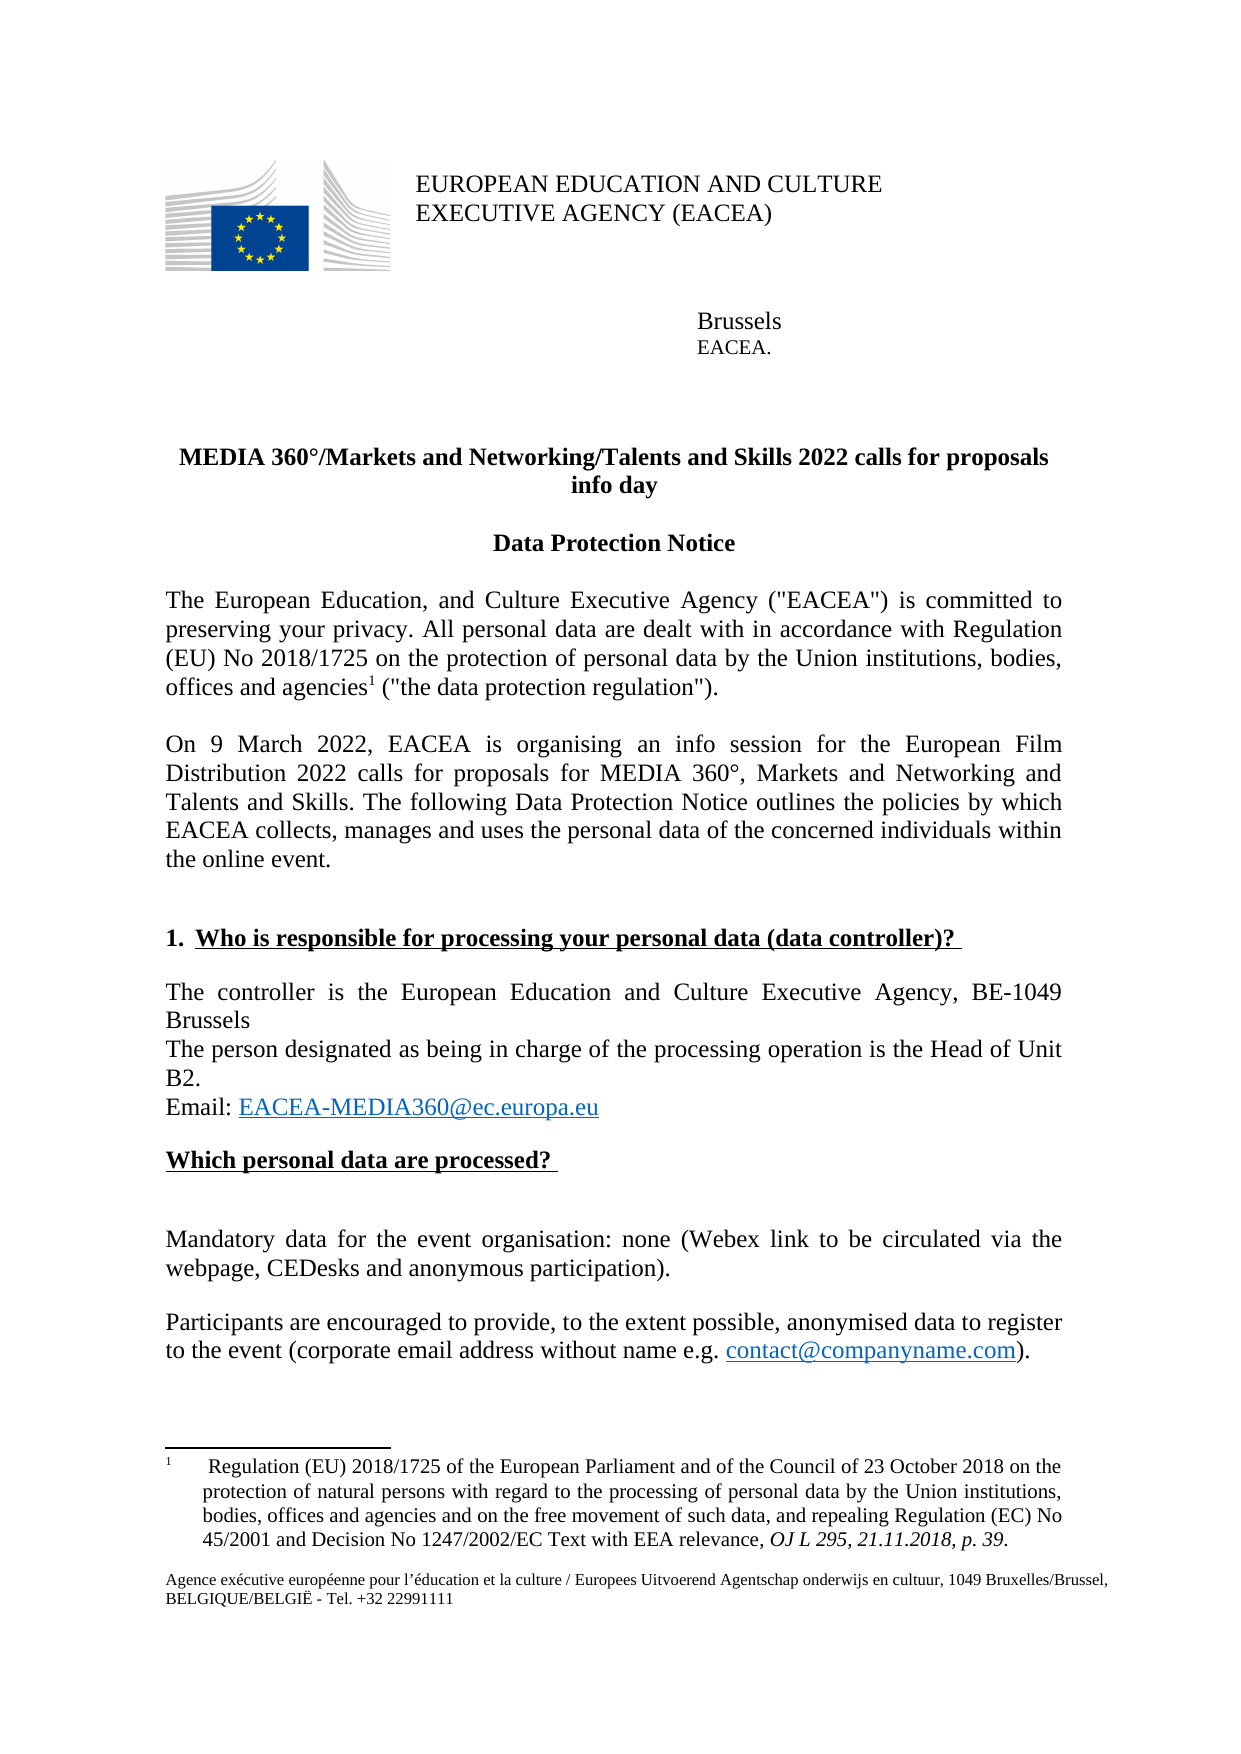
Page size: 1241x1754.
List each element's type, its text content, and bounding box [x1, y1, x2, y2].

text Email: EACEA-MEDIA360@ec.europa.eu [165, 1092, 1063, 1121]
text On 9 March 2022, EACEA is organising an info session for the European Film Distribution 2022 calls for proposals for MEDIA 360°, Markets and Networking and Talents and Skills. The following Data Protection Notice outlines the policies by which EACEA collects, manages and uses the personal data of the concerned individuals within the online event. [165, 729, 1063, 873]
text Participants are encouraged to provide, to the extent possible, anonymised data to register to the event (corporate email address without name e.g. contact@companyname.com). [165, 1307, 1063, 1364]
text The European Education, and Culture Executive Agency ("EACEA") is committed to preserving your privacy. All personal data are dealt with in accordance with Regulation (EU) No 2018/1725 on the protection of personal data by the Union institutions, bodies, offices and agencies ("the data protection regulation"). [165, 586, 1063, 701]
text MEDIA 360°/Markets and Networking/Talents and Skills 2022 calls for proposals info day [165, 442, 1063, 499]
text Mandatory data for the event organisation: none (Webex link to be circulated via the webpage, CEDesks and anonymous participation). [165, 1224, 1063, 1282]
text Which personal data are processed? [165, 1146, 1063, 1174]
text The controller is the European Education and Culture Executive Agency, BE-1049 Brussels [165, 977, 1063, 1034]
text Data Protection Notice [165, 528, 1063, 557]
picture [165, 160, 391, 271]
list Who is responsible for processing your personal data (data controller)? [165, 923, 1063, 952]
text The person designated as being in charge of the processing operation is the Head of Unit B2. [165, 1034, 1063, 1092]
